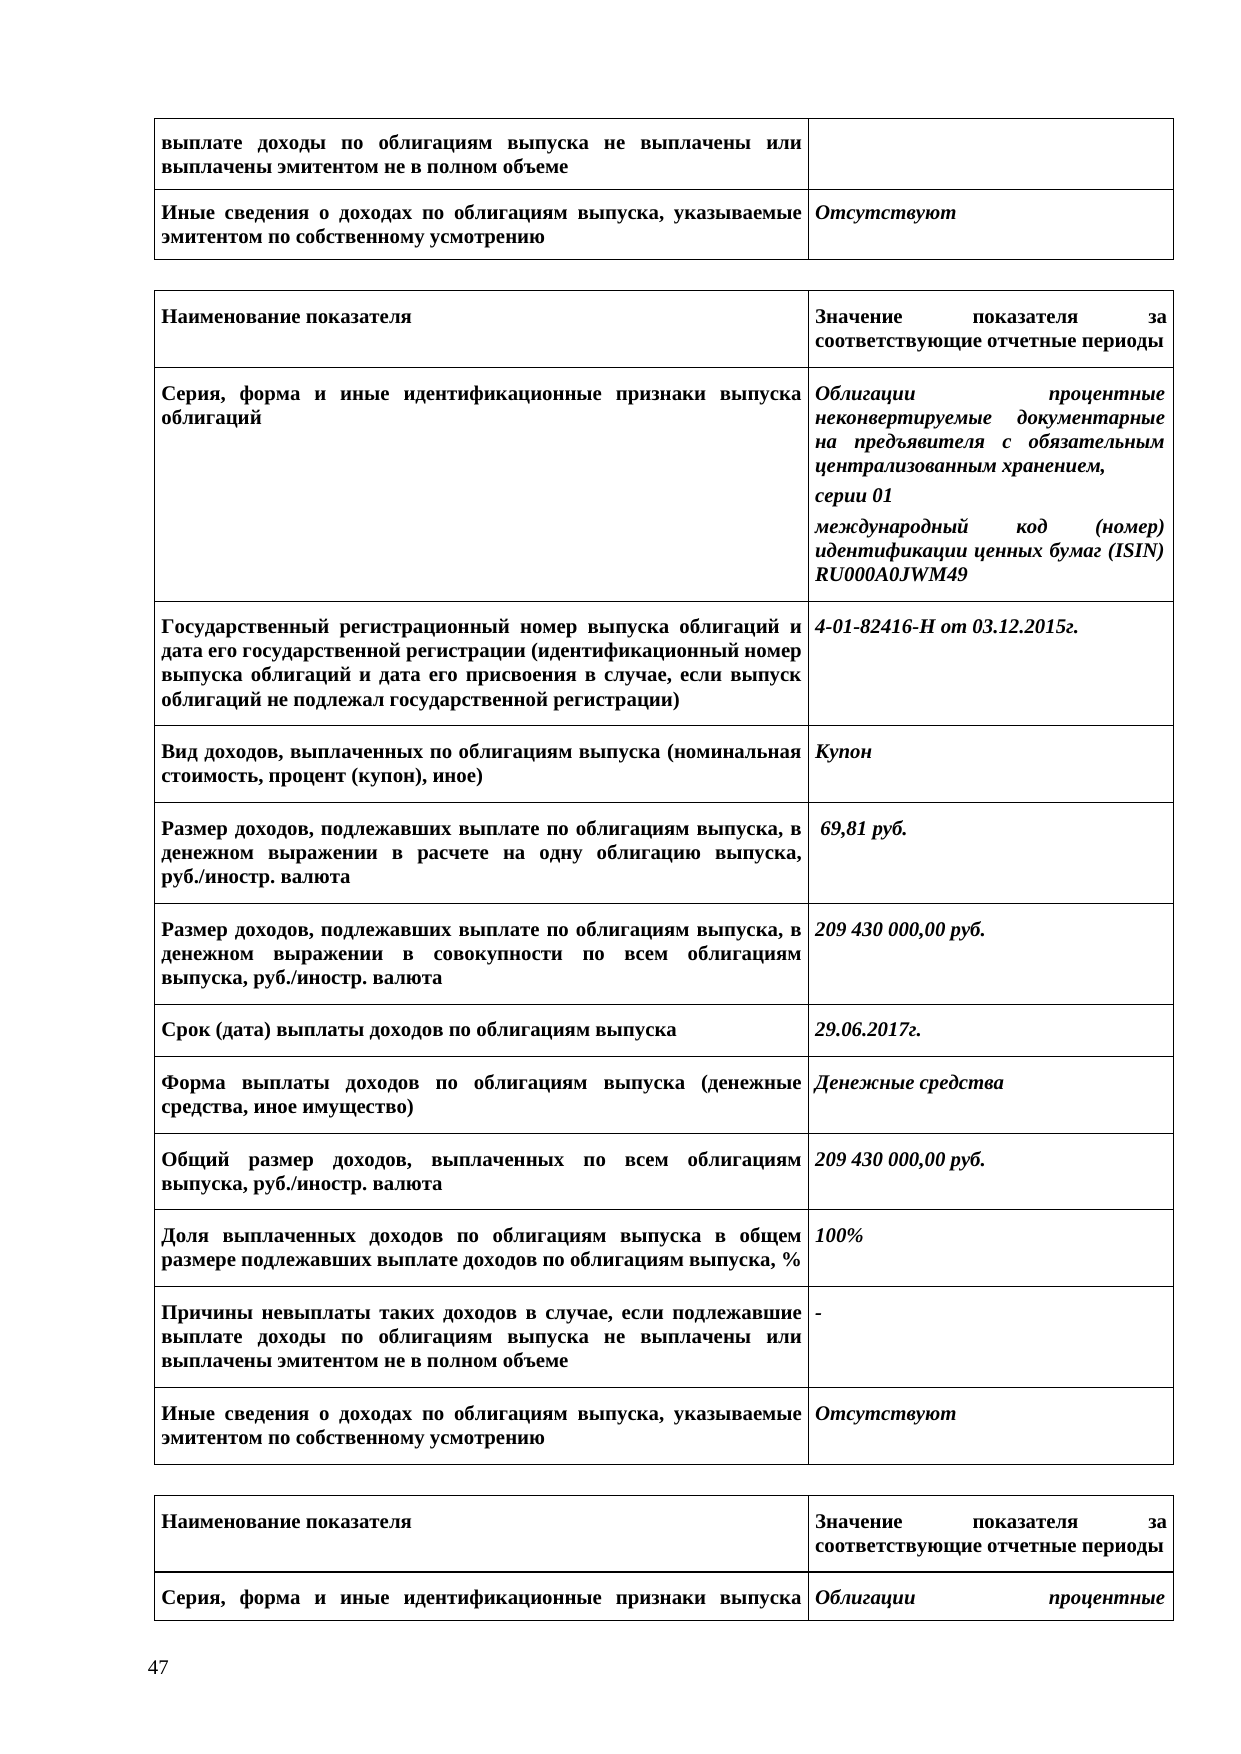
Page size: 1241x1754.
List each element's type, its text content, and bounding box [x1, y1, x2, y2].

table_cell Общий размер доходов, выплаченных по всем облигациям выпуска, руб./иностр. валюта [155, 1134, 808, 1209]
table_cell Доля выплаченных доходов по облигациям выпуска в общем размере подлежавших выплате доходов по облигациям выпуска, % [155, 1210, 808, 1286]
table_cell - [809, 1287, 1173, 1387]
table_cell Отсутствуют [809, 190, 1173, 259]
table_cell Вид доходов, выплаченных по облигациям выпуска (номинальная стоимость, процент (купон), иное) [155, 726, 808, 802]
table_cell Купон [809, 726, 1173, 802]
table_cell Отсутствуют [809, 1388, 1173, 1463]
table_header Значение показателя за соответствующие отчетные периоды [809, 1496, 1173, 1571]
table_cell Размер доходов, подлежавших выплате по облигациям выпуска, в денежном выражении в расчете на одну облигацию выпуска, руб./иностр. валюта [155, 803, 808, 903]
table_cell - [809, 119, 1173, 188]
table_cell 4-01-82416-Н от 03.12.2015г. [809, 602, 1173, 725]
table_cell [809, 1573, 1173, 1620]
table_cell Срок (дата) выплаты доходов по облигациям выпуска [155, 1005, 808, 1056]
table_header Наименование показателя [155, 1496, 808, 1571]
table_header Наименование показателя [155, 291, 808, 367]
table_cell Государственный регистрационный номер выпуска облигаций и дата его государственной регистрации (идентификационный номер выпуска облигаций и дата его присвоения в случае, если выпуск облигаций не подлежал государственной регистрации) [155, 602, 808, 725]
table_cell Иные сведения о доходах по облигациям выпуска, указываемые эмитентом по собственному усмотрению [155, 190, 808, 259]
table_header Значение показателя за соответствующие отчетные периоды [809, 291, 1173, 367]
table_cell Форма выплаты доходов по облигациям выпуска (денежные средства, иное имущество) [155, 1057, 808, 1133]
table_cell 100% [809, 1210, 1173, 1286]
table_cell Размер доходов, подлежавших выплате по облигациям выпуска, в денежном выражении в совокупности по всем облигациям выпуска, руб./иностр. валюта [155, 904, 808, 1003]
table_cell 209 430 000,00 руб. [809, 1134, 1173, 1209]
table_cell Серия, форма и иные идентификационные признаки выпуска облигаций [155, 368, 808, 601]
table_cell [155, 119, 808, 188]
table_cell 29.06.2017г. [809, 1005, 1173, 1056]
table_cell 209 430 000,00 руб. [809, 904, 1173, 1003]
table_cell Денежные средства [809, 1057, 1173, 1133]
table_cell Иные сведения о доходах по облигациям выпуска, указываемые эмитентом по собственному усмотрению [155, 1388, 808, 1463]
table_cell 69,81 руб. [809, 803, 1173, 903]
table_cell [155, 1573, 808, 1620]
